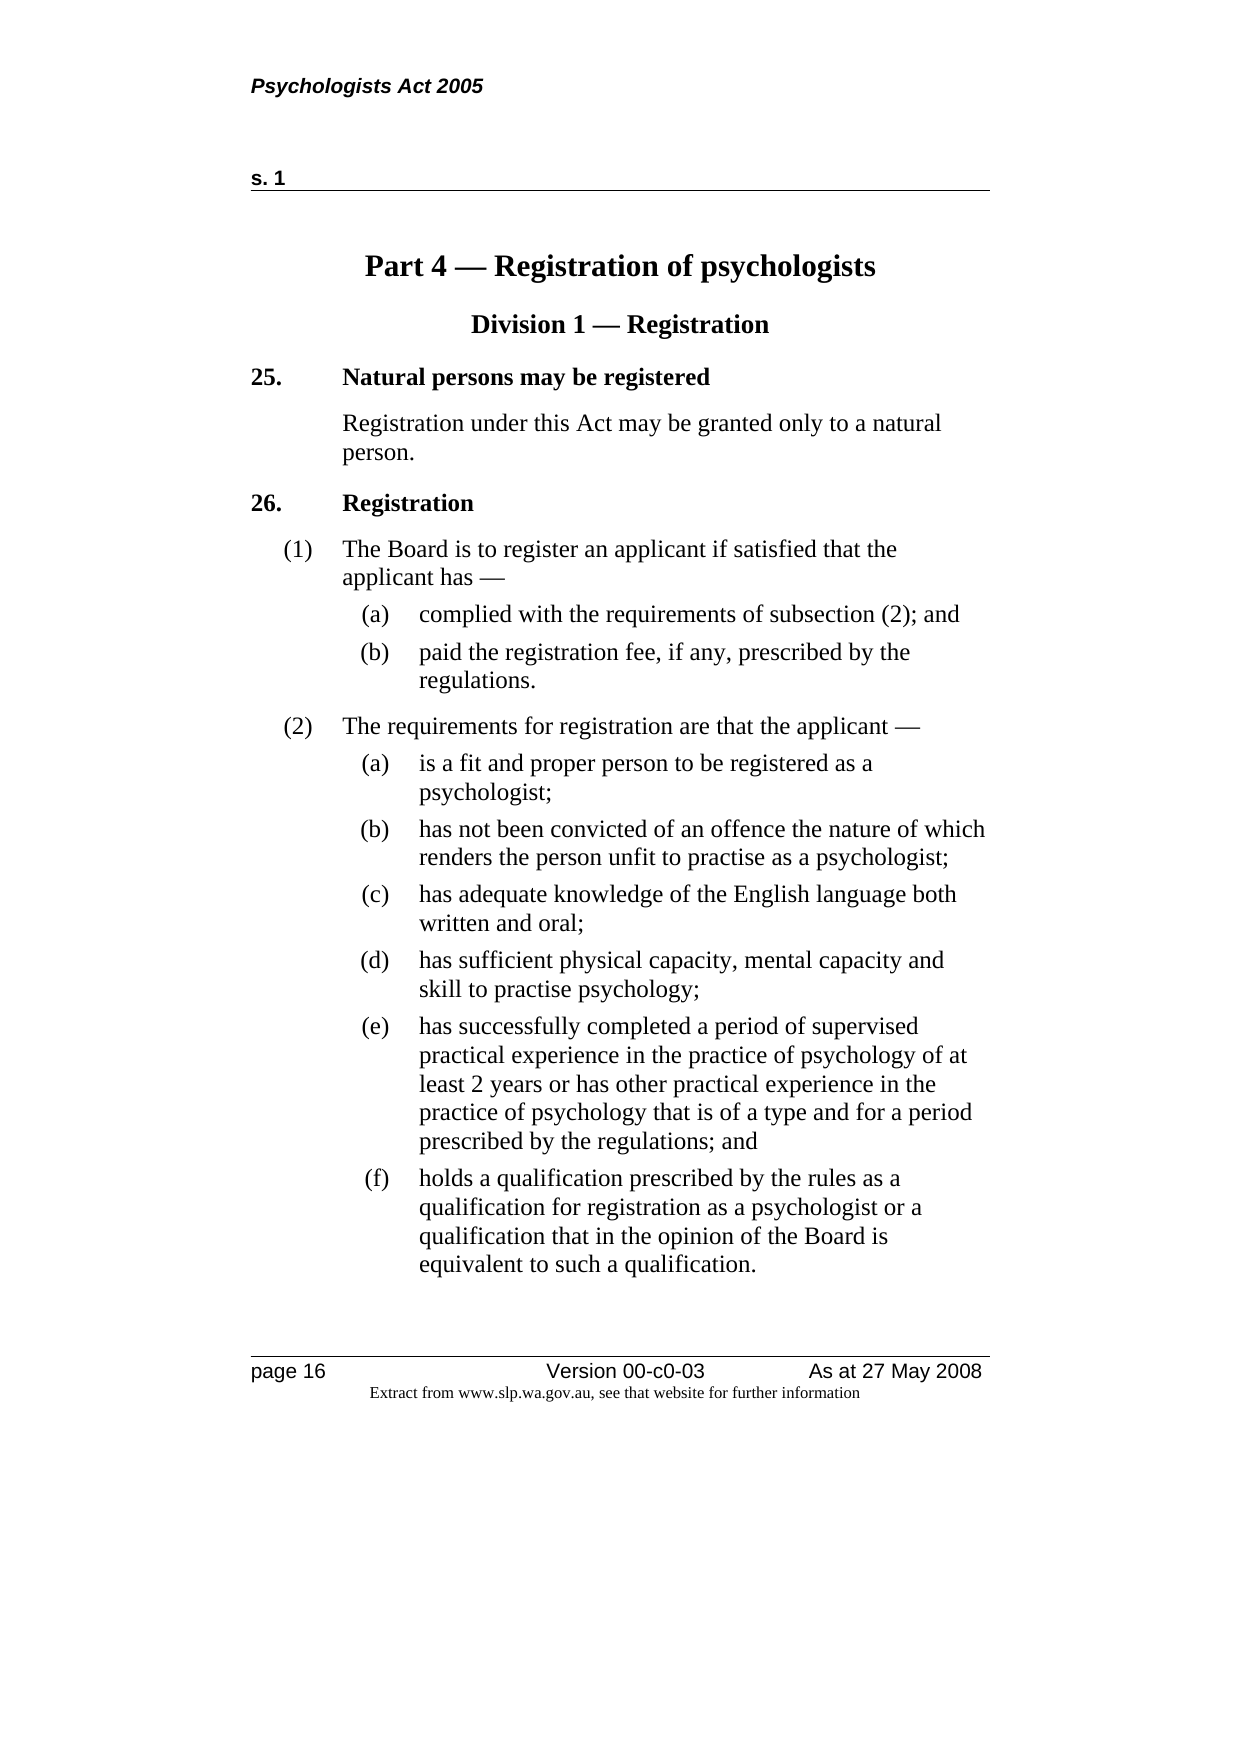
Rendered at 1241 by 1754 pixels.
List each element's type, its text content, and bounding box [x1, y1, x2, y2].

subtitle 26. Registration [251, 488, 990, 517]
subtitle Division 1 — Registration [251, 308, 990, 339]
text (d) has sufficient physical capacity, mental capacity and skill to practise psychology; [251, 945, 990, 1003]
text (2) The requirements for registration are that the applicant — [251, 711, 990, 739]
text (e) has successfully completed a period of supervised practical experience in the practice of psychology of at least 2 years or has other practical experience in the practice of psychology that is of a type and for a period prescribed by the regulations; and [251, 1011, 990, 1155]
text (c) has adequate knowledge of the English language both written and oral; [251, 879, 990, 937]
subtitle 25. Natural persons may be registered [251, 362, 990, 391]
text (f) holds a qualification prescribed by the rules as a qualification for registration as a psychologist or a qualification that in the opinion of the Board is equivalent to such a qualification. [251, 1163, 990, 1278]
text (b) has not been convicted of an offence the nature of which renders the person unfit to practise as a psychologist; [251, 814, 990, 871]
text (1) The Board is to register an applicant if satisfied that the applicant has — [251, 534, 990, 591]
subtitle Part 4 — Registration of psychologists [251, 247, 990, 283]
text (a) is a fit and proper person to be registered as a psychologist; [251, 748, 990, 805]
text Registration under this Act may be granted only to a natural person. [251, 408, 990, 465]
text (b) paid the registration fee, if any, prescribed by the regulations. [251, 637, 990, 694]
text (a) complied with the requirements of subsection (2); and [251, 599, 990, 628]
